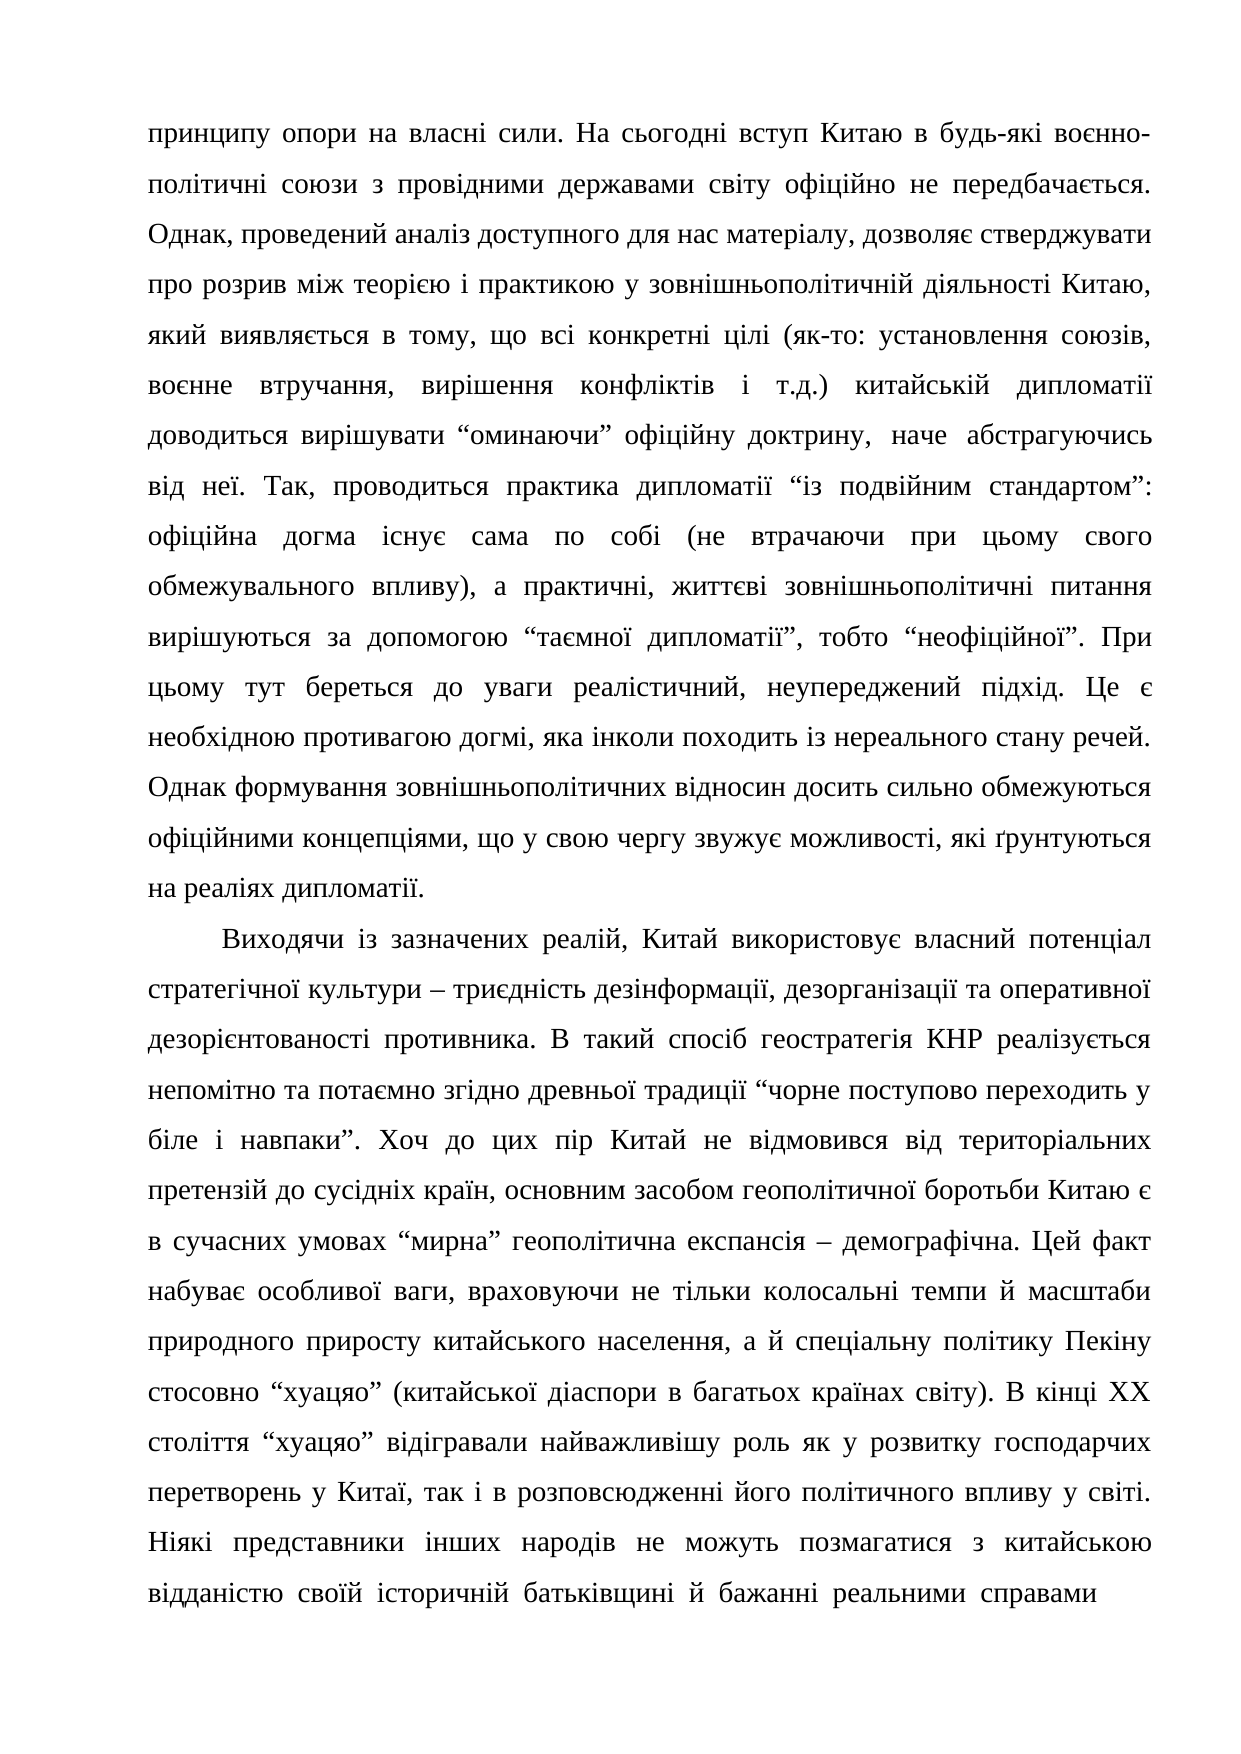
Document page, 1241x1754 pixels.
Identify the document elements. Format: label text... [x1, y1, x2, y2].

text Виходячи із зазначених реалій, Китай використовує власний потенціал стратегічної культури – триєдність дезінформації, дезорганізації та оперативної дезорієнтованості противника. В такий спосіб геостратегія КНР реалізується непомітно та потаємно згідно древньої традиції “чорне поступово переходить у біле і навпаки”. Хоч до цих пір Китай не відмовився від територіальних претензій до сусідніх країн, основним засобом геополітичної боротьби Китаю є в сучасних умовах “мирна” геополітична експансія – демографічна. Цей факт набуває особливої ваги, враховуючи не тільки колосальні темпи й масштаби природного приросту китайського населення, а й спеціальну політику Пекіну стосовно “хуацяо” (китайської діаспори в багатьох країнах світу). В кінці ХХ століття “хуацяо” відігравали найважливішу роль як у розвитку господарчих перетворень у Китаї, так і в розповсюдженні його політичного впливу у світі. Ніякі представники інших народів не можуть позмагатися з китайською відданістю своїй історичній батьківщині й бажанні реальними справами [148, 921, 1152, 1608]
text принципу опори на власні сили. На сьогодні вступ Китаю в будь-які воєнно- політичні союзи з провідними державами світу офіційно не передбачається. Однак, проведений аналіз доступного для нас матеріалу, дозволяє стверджувати про розрив між теорією і практикою у зовнішньополітичній діяльності Китаю, який виявляється в тому, що всі конкретні цілі (як-то: установлення союзів, воєнне втручання, вирішення конфліктів і т.д.) китайській дипломатії доводиться вирішувати “оминаючи” офіційну доктрину, наче абстрагуючись від неї. Так, проводиться практика дипломатії “із подвійним стандартом”: офіційна догма існує сама по собі (не втрачаючи при цьому свого обмежувального впливу), а практичні, життєві зовнішньополітичні питання вирішуються за допомогою “таємної дипломатії”, тобто “неофіційної”. При цьому тут береться до уваги реалістичний, неупереджений підхід. Це є необхідною противагою догмі, яка інколи походить із нереального стану речей. Однак формування зовнішньополітичних відносин досить сильно обмежуються офіційними концепціями, що у свою чергу звужує можливості, які ґрунтуються на реаліях дипломатії. [148, 116, 1152, 904]
